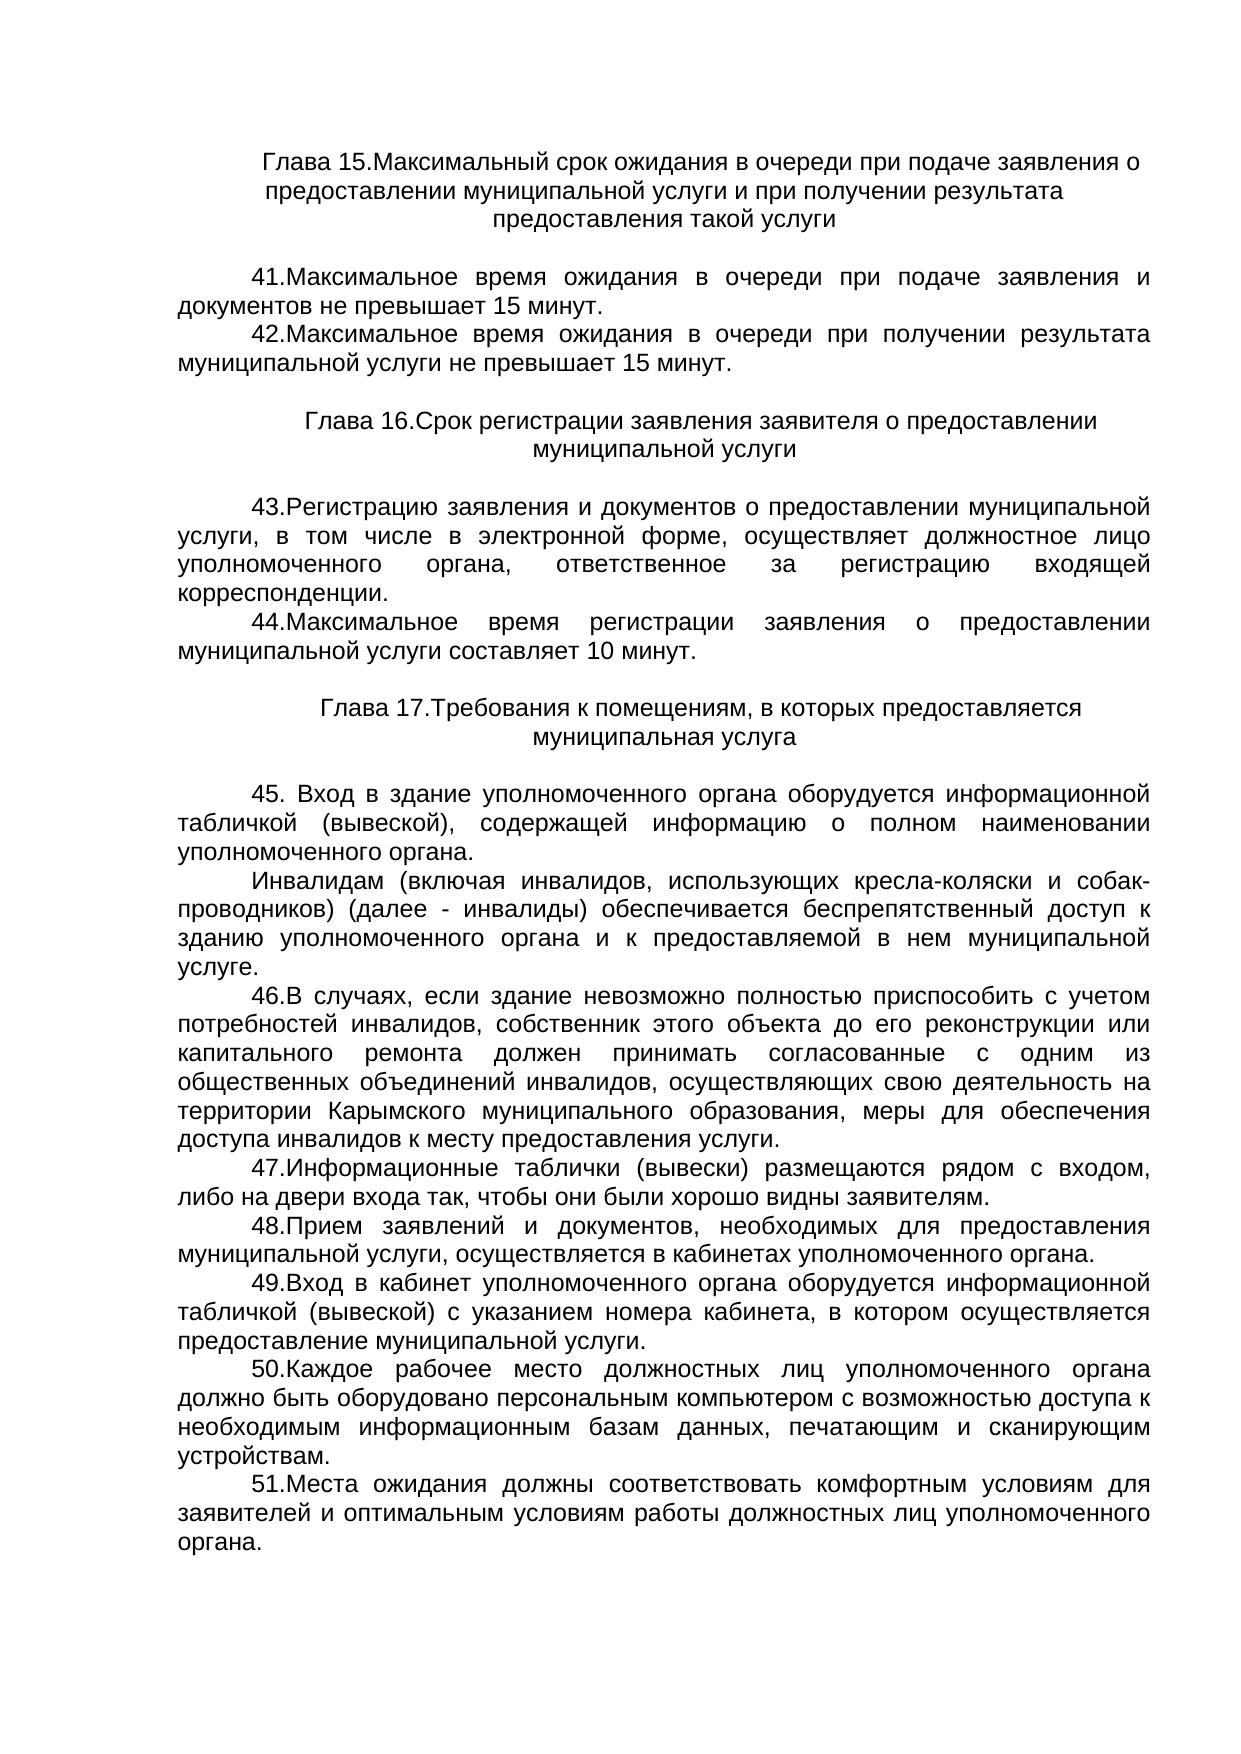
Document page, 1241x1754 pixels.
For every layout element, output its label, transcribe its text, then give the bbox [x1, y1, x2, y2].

text Глава 15.Максимальный срок ожидания в очереди при подаче заявления о предоставлении муниципальной услуги и при получении результата предоставления такой услуги [177, 147, 1152, 233]
text 47.Информационные таблички (вывески) размещаются рядом с входом, либо на двери входа так, чтобы они были хорошо видны заявителям. [177, 1153, 1152, 1211]
text 44.Максимальное время регистрации заявления о предоставлении муниципальной услуги составляет 10 минут. [177, 607, 1152, 664]
text 41.Максимальное время ожидания в очереди при подаче заявления и документов не превышает 15 минут. [177, 262, 1152, 319]
text Глава 16.Срок регистрации заявления заявителя о предоставлении муниципальной услуги [177, 406, 1152, 463]
text 51.Места ожидания должны соответствовать комфортным условиям для заявителей и оптимальным условиям работы должностных лиц уполномоченного органа. [177, 1469, 1152, 1556]
text 50.Каждое рабочее место должностных лиц уполномоченного органа должно быть оборудовано персональным компьютером с возможностью доступа к необходимым информационным базам данных, печатающим и сканирующим устройствам. [177, 1354, 1152, 1469]
text Глава 17.Требования к помещениям, в которых предоставляется муниципальная услуга [177, 693, 1152, 751]
text 43.Регистрацию заявления и документов о предоставлении муниципальной услуги, в том числе в электронной форме, осуществляет должностное лицо уполномоченного органа, ответственное за регистрацию входящей корреспонденции. [177, 492, 1152, 607]
text 45. Вход в здание уполномоченного органа оборудуется информационной табличкой (вывеской), содержащей информацию о полном наименовании уполномоченного органа. [177, 779, 1152, 866]
text 42.Максимальное время ожидания в очереди при получении результата муниципальной услуги не превышает 15 минут. [177, 319, 1152, 377]
text Инвалидам (включая инвалидов, использующих кресла-коляски и собак-проводников) (далее - инвалиды) обеспечивается беспрепятственный доступ к зданию уполномоченного органа и к предоставляемой в нем муниципальной услуге. [177, 866, 1152, 981]
text 48.Прием заявлений и документов, необходимых для предоставления муниципальной услуги, осуществляется в кабинетах уполномоченного органа. [177, 1211, 1152, 1268]
text 46.В случаях, если здание невозможно полностью приспособить с учетом потребностей инвалидов, собственник этого объекта до его реконструкции или капитального ремонта должен принимать согласованные с одним из общественных объединений инвалидов, осуществляющих свою деятельность на территории Карымского муниципального образования, меры для обеспечения доступа инвалидов к месту предоставления услуги. [177, 981, 1152, 1153]
text 49.Вход в кабинет уполномоченного органа оборудуется информационной табличкой (вывеской) с указанием номера кабинета, в котором осуществляется предоставление муниципальной услуги. [177, 1268, 1152, 1354]
